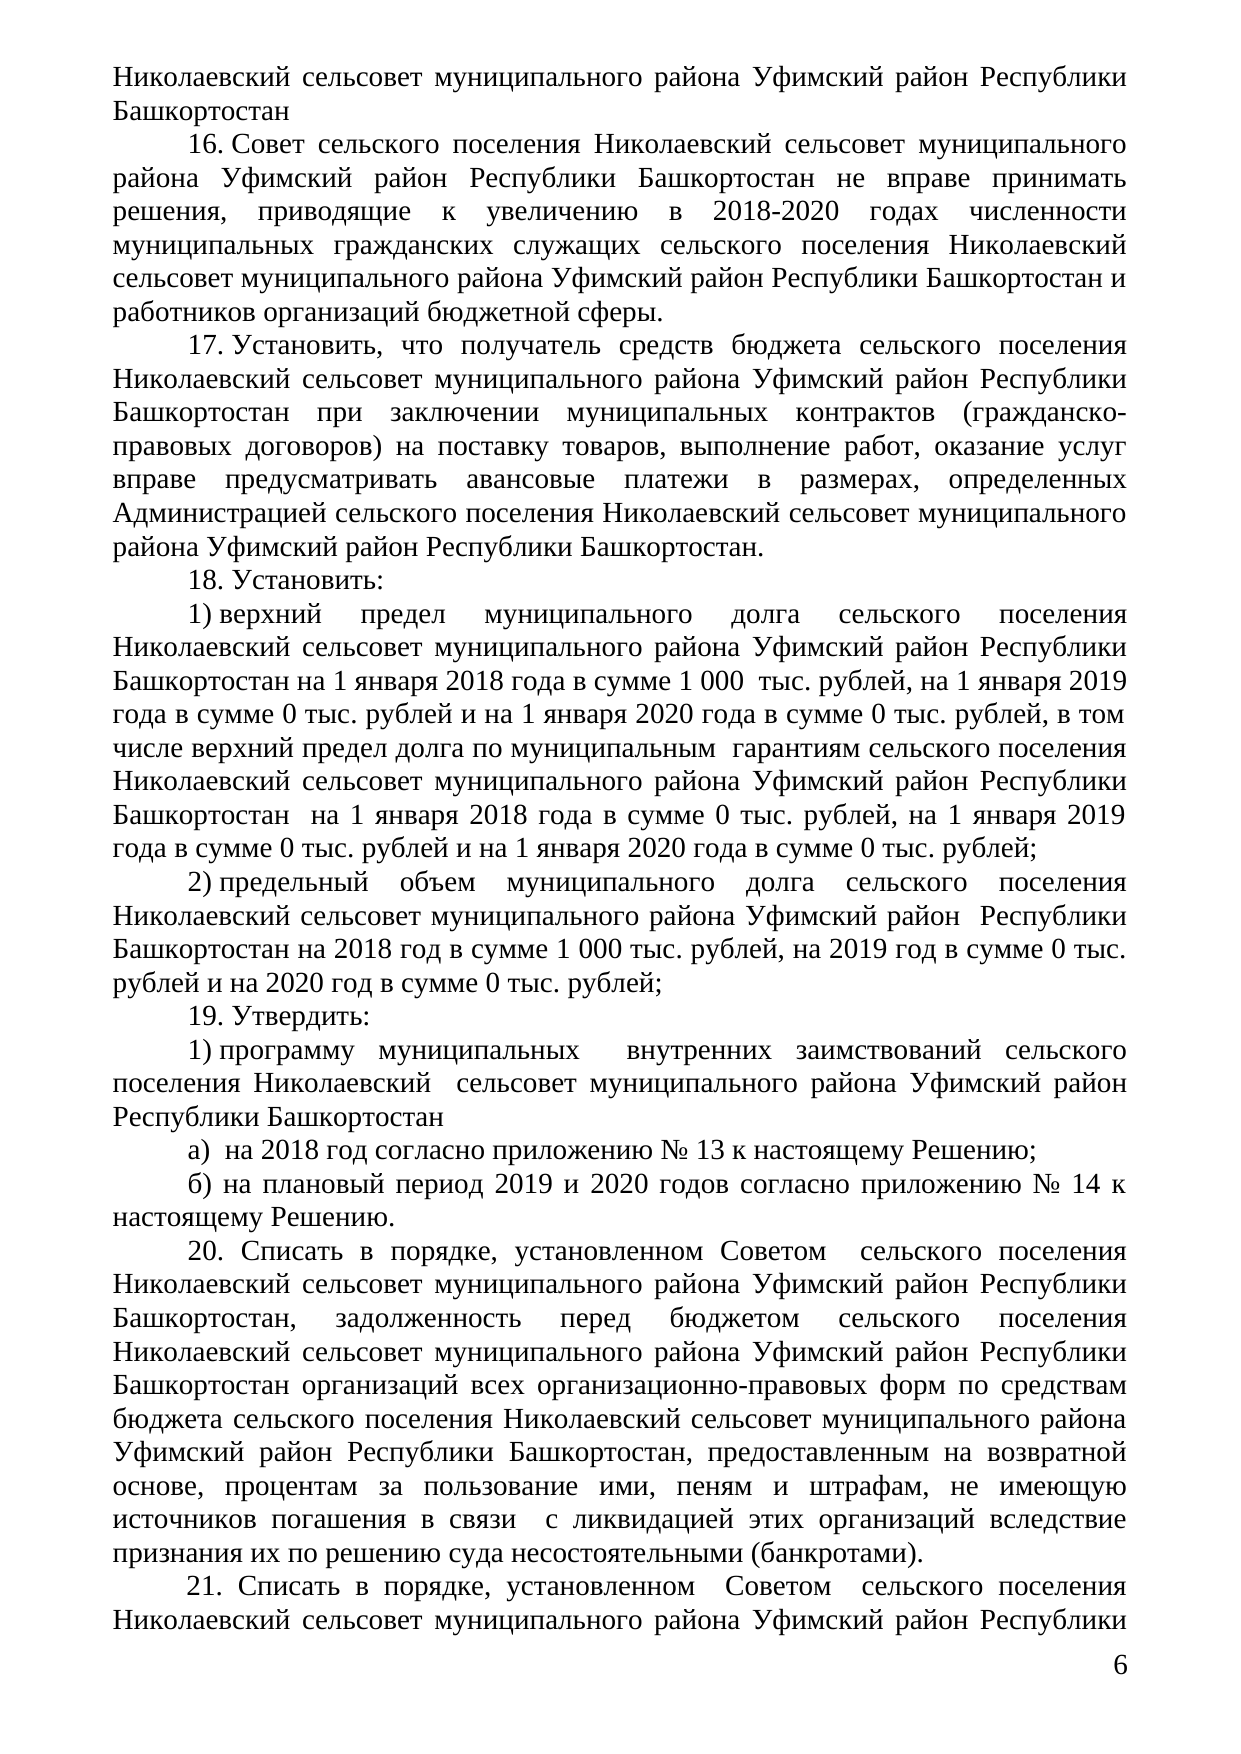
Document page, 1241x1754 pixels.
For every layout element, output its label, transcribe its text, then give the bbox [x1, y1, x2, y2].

text 2) предельный объем муниципального долга сельского поселения Николаевский сельсовет муниципального района Уфимский район Республики Башкортостан на 2018 год в сумме 1 000 тыс. рублей, на 2019 год в сумме 0 тыс. рублей и на 2020 год в сумме 0 тыс. рублей; [112, 864, 1128, 998]
text 20. Списать в порядке, установленном Советом сельского поселения Николаевский сельсовет муниципального района Уфимский район Республики Башкортостан, задолженность перед бюджетом сельского поселения Николаевский сельсовет муниципального района Уфимский район Республики Башкортостан организаций всех организационно-правовых форм по средствам бюджета сельского поселения Николаевский сельсовет муниципального района Уфимский район Республики Башкортостан, предоставленным на возвратной основе, процентам за пользование ими, пеням и штрафам, не имеющую источников погашения в связи с ликвидацией этих организаций вследствие признания их по решению суда несостоятельными (банкротами). [112, 1233, 1128, 1568]
text 1) верхний предел муниципального долга сельского поселения Николаевский сельсовет муниципального района Уфимский район Республики Башкортостан на 1 января 2018 года в сумме 1 000 тыс. рублей, на 1 января 2019 года в сумме 0 тыс. рублей и на 1 января 2020 года в сумме 0 тыс. рублей, в том числе верхний предел долга по муниципальным гарантиям сельского поселения Николаевский сельсовет муниципального района Уфимский район Республики Башкортостан на 1 января 2018 года в сумме 0 тыс. рублей, на 1 января 2019 года в сумме 0 тыс. рублей и на 1 января 2020 года в сумме 0 тыс. рублей; [112, 596, 1128, 864]
text 19. Утвердить: [112, 998, 1128, 1032]
text 18. Установить: [112, 562, 1128, 596]
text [112, 59, 1128, 126]
text а) на 2018 год согласно приложению № 13 к настоящему Решению; [112, 1132, 1128, 1166]
text б) на плановый период 2019 и 2020 годов согласно приложению № 14 к настоящему Решению. [112, 1166, 1128, 1233]
text 17. Установить, что получатель средств бюджета сельского поселения Николаевский сельсовет муниципального района Уфимский район Республики Башкортостан при заключении муниципальных контрактов (гражданско-правовых договоров) на поставку товаров, выполнение работ, оказание услуг вправе предусматривать авансовые платежи в размерах, определенных Администрацией сельского поселения Николаевский сельсовет муниципального района Уфимский район Республики Башкортостан. [112, 327, 1128, 562]
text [112, 1568, 1128, 1636]
text 1) программу муниципальных внутренних заимствований сельского поселения Николаевский сельсовет муниципального района Уфимский район Республики Башкортостан [112, 1032, 1128, 1132]
text 16. Совет сельского поселения Николаевский сельсовет муниципального района Уфимский район Республики Башкортостан не вправе принимать решения, приводящие к увеличению в 2018-2020 годах численности муниципальных гражданских служащих сельского поселения Николаевский сельсовет муниципального района Уфимский район Республики Башкортостан и работников организаций бюджетной сферы. [112, 126, 1128, 327]
